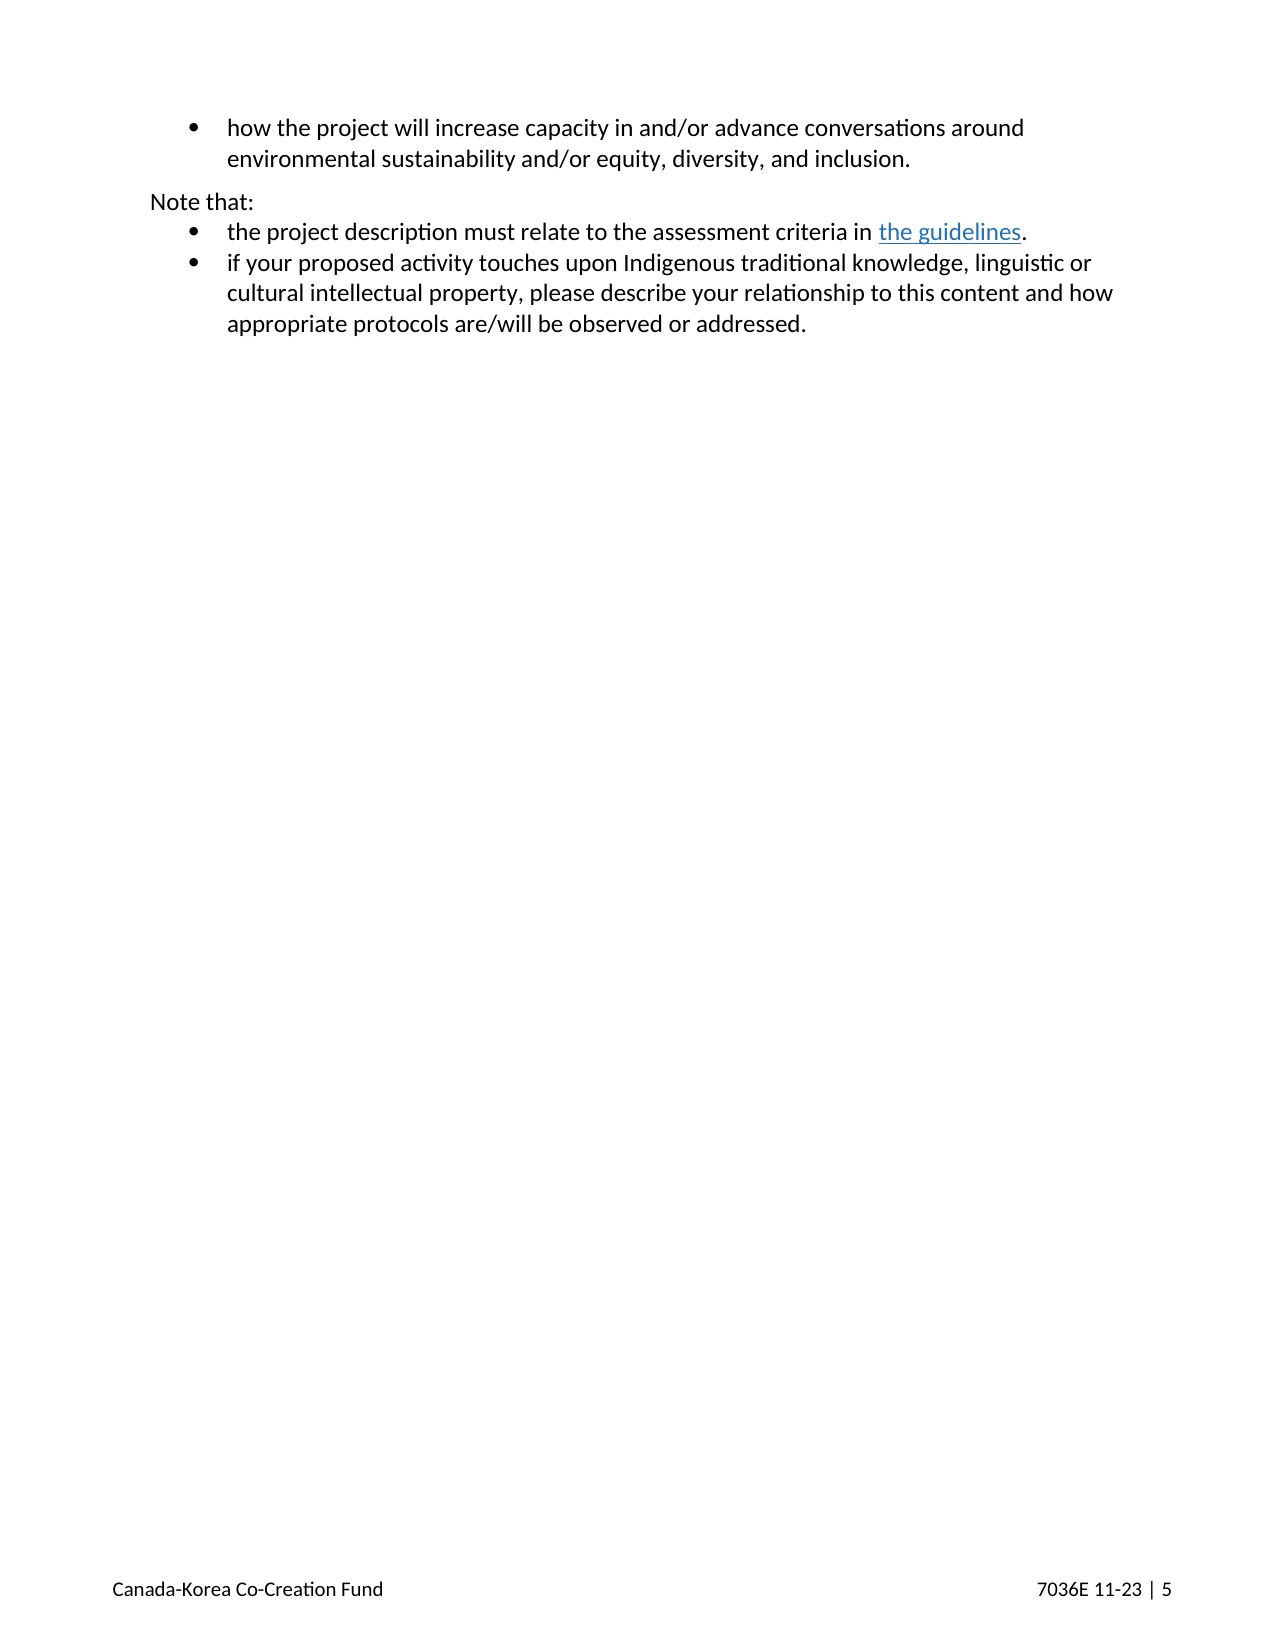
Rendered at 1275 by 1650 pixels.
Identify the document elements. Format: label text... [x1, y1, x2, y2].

text how the project will increase capacity in and/or advance conversations around environmental sustainability and/or equity, diversity, and inclusion. [189, 112, 1162, 173]
text Note that: [150, 186, 1162, 217]
text if your proposed activity touches upon Indigenous traditional knowledge, linguistic or cultural intellectual property, please describe your relationship to this content and how appropriate protocols are/will be observed or addressed. [189, 247, 1162, 339]
text the project description must relate to the assessment criteria in the guidelines. [189, 217, 1162, 247]
